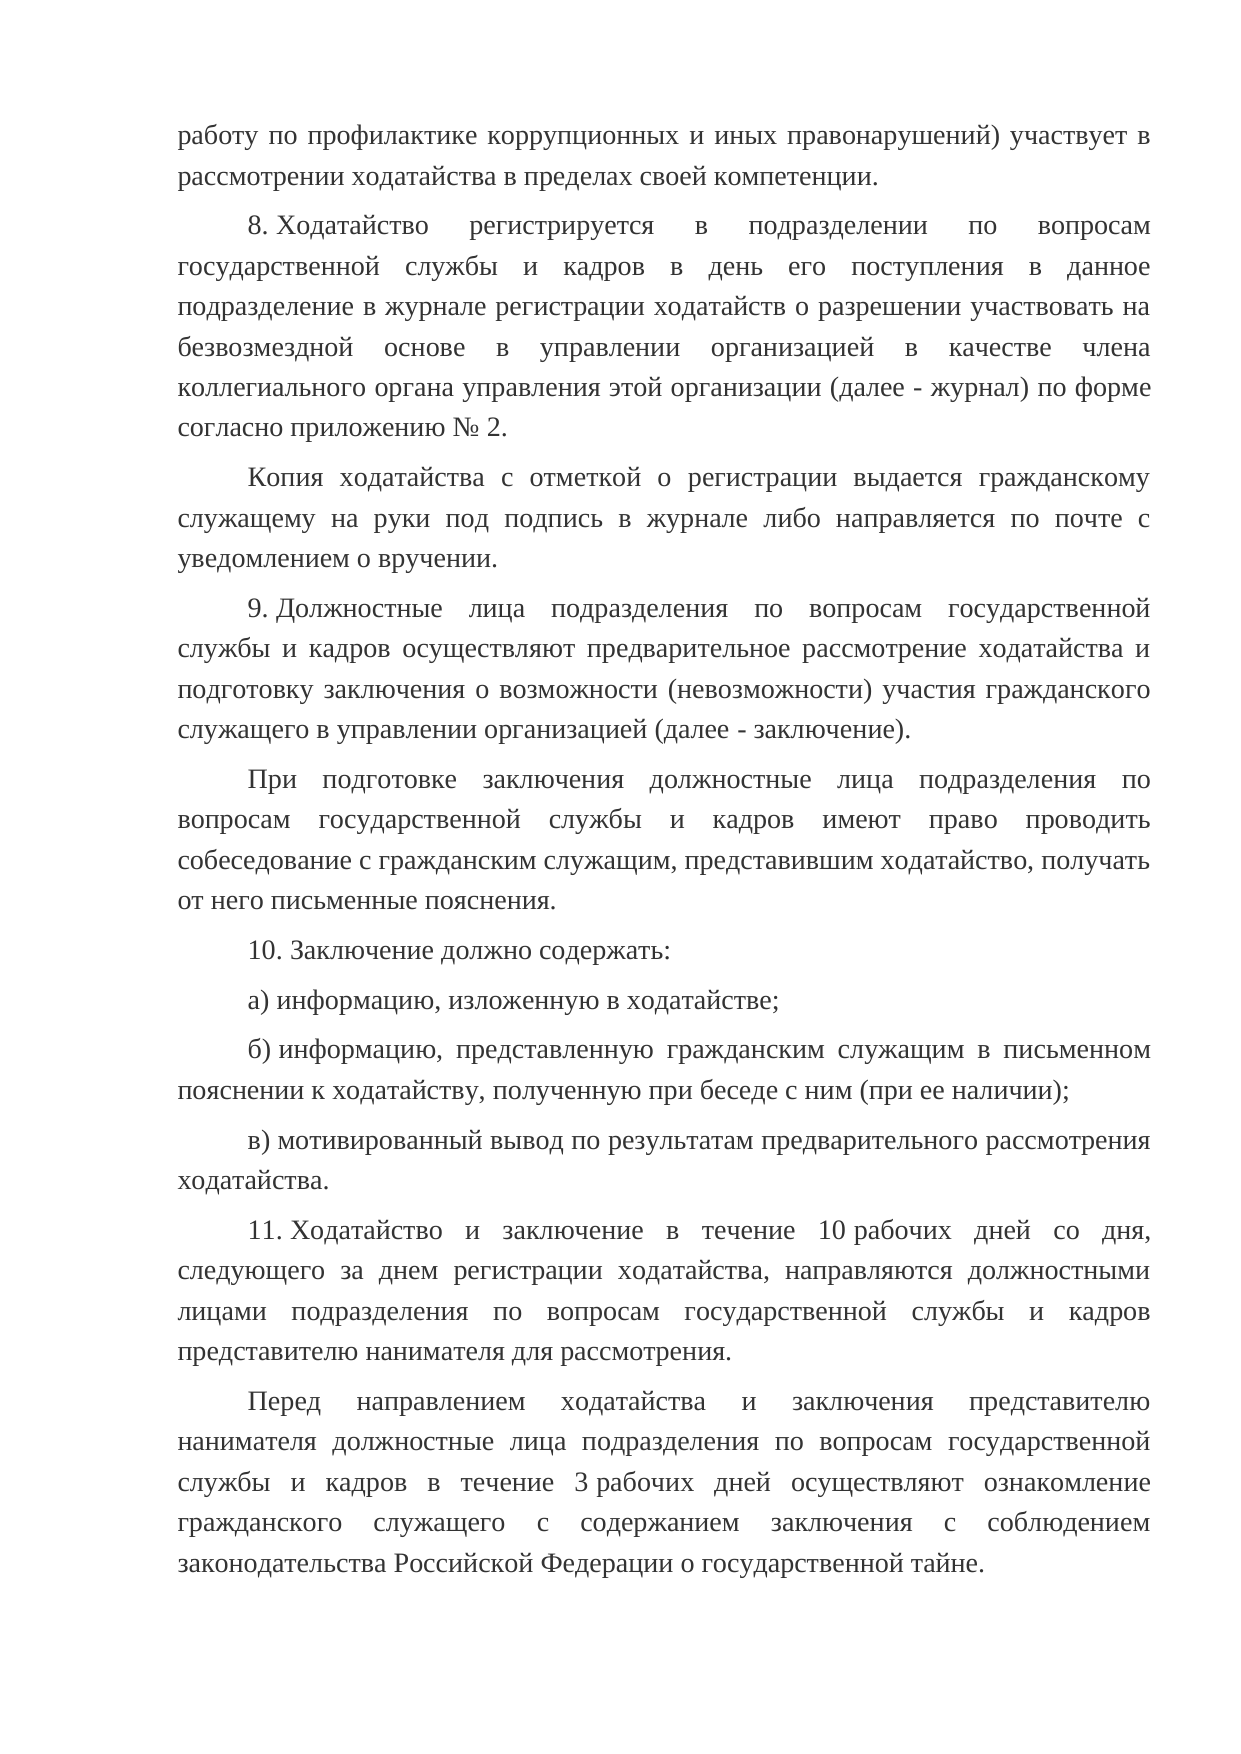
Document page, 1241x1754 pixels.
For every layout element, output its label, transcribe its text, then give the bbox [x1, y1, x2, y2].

text Перед направлением ходатайства и заключения представителю нанимателя должностные лица подразделения по вопросам государственной службы и кадров в течение 3 рабочих дней осуществляют ознакомление гражданского служащего с содержанием заключения с соблюдением законодательства Российской Федерации о государственной тайне. [177, 1384, 1152, 1578]
text При подготовке заключения должностные лица подразделения по вопросам государственной службы и кадров имеют право проводить собеседование с гражданским служащим, представившим ходатайство, получать от него письменные пояснения. [177, 762, 1152, 916]
text 8. Ходатайство регистрируется в подразделении по вопросам государственной службы и кадров в день его поступления в данное подразделение в журнале регистрации ходатайств о разрешении участвовать на безвозмездной основе в управлении организацией в качестве члена коллегиального органа управления этой организации (далее - журнал) по форме согласно приложению № 2. [177, 208, 1152, 443]
text б) информацию, представленную гражданским служащим в письменном пояснении к ходатайству, полученную при беседе с ним (при ее наличии); [177, 1032, 1152, 1105]
text 9. Должностные лица подразделения по вопросам государственной службы и кадров осуществляют предварительное рассмотрение ходатайства и подготовку заключения о возможности (невозможности) участия гражданского служащего в управлении организацией (далее - заключение). [177, 591, 1152, 744]
text а) информацию, изложенную в ходатайстве; [177, 983, 1152, 1015]
text 11. Ходатайство и заключение в течение 10 рабочих дней со дня, следующего за днем регистрации ходатайства, направляются должностными лицами подразделения по вопросам государственной службы и кадров представителю нанимателя для рассмотрения. [177, 1213, 1152, 1367]
text 10. Заключение должно содержать: [177, 933, 1152, 965]
text в) мотивированный вывод по результатам предварительного рассмотрения ходатайства. [177, 1123, 1152, 1196]
text Копия ходатайства с отметкой о регистрации выдается гражданскому служащему на руки под подпись в журнале либо направляется по почте с уведомлением о вручении. [177, 460, 1152, 573]
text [177, 118, 1152, 191]
